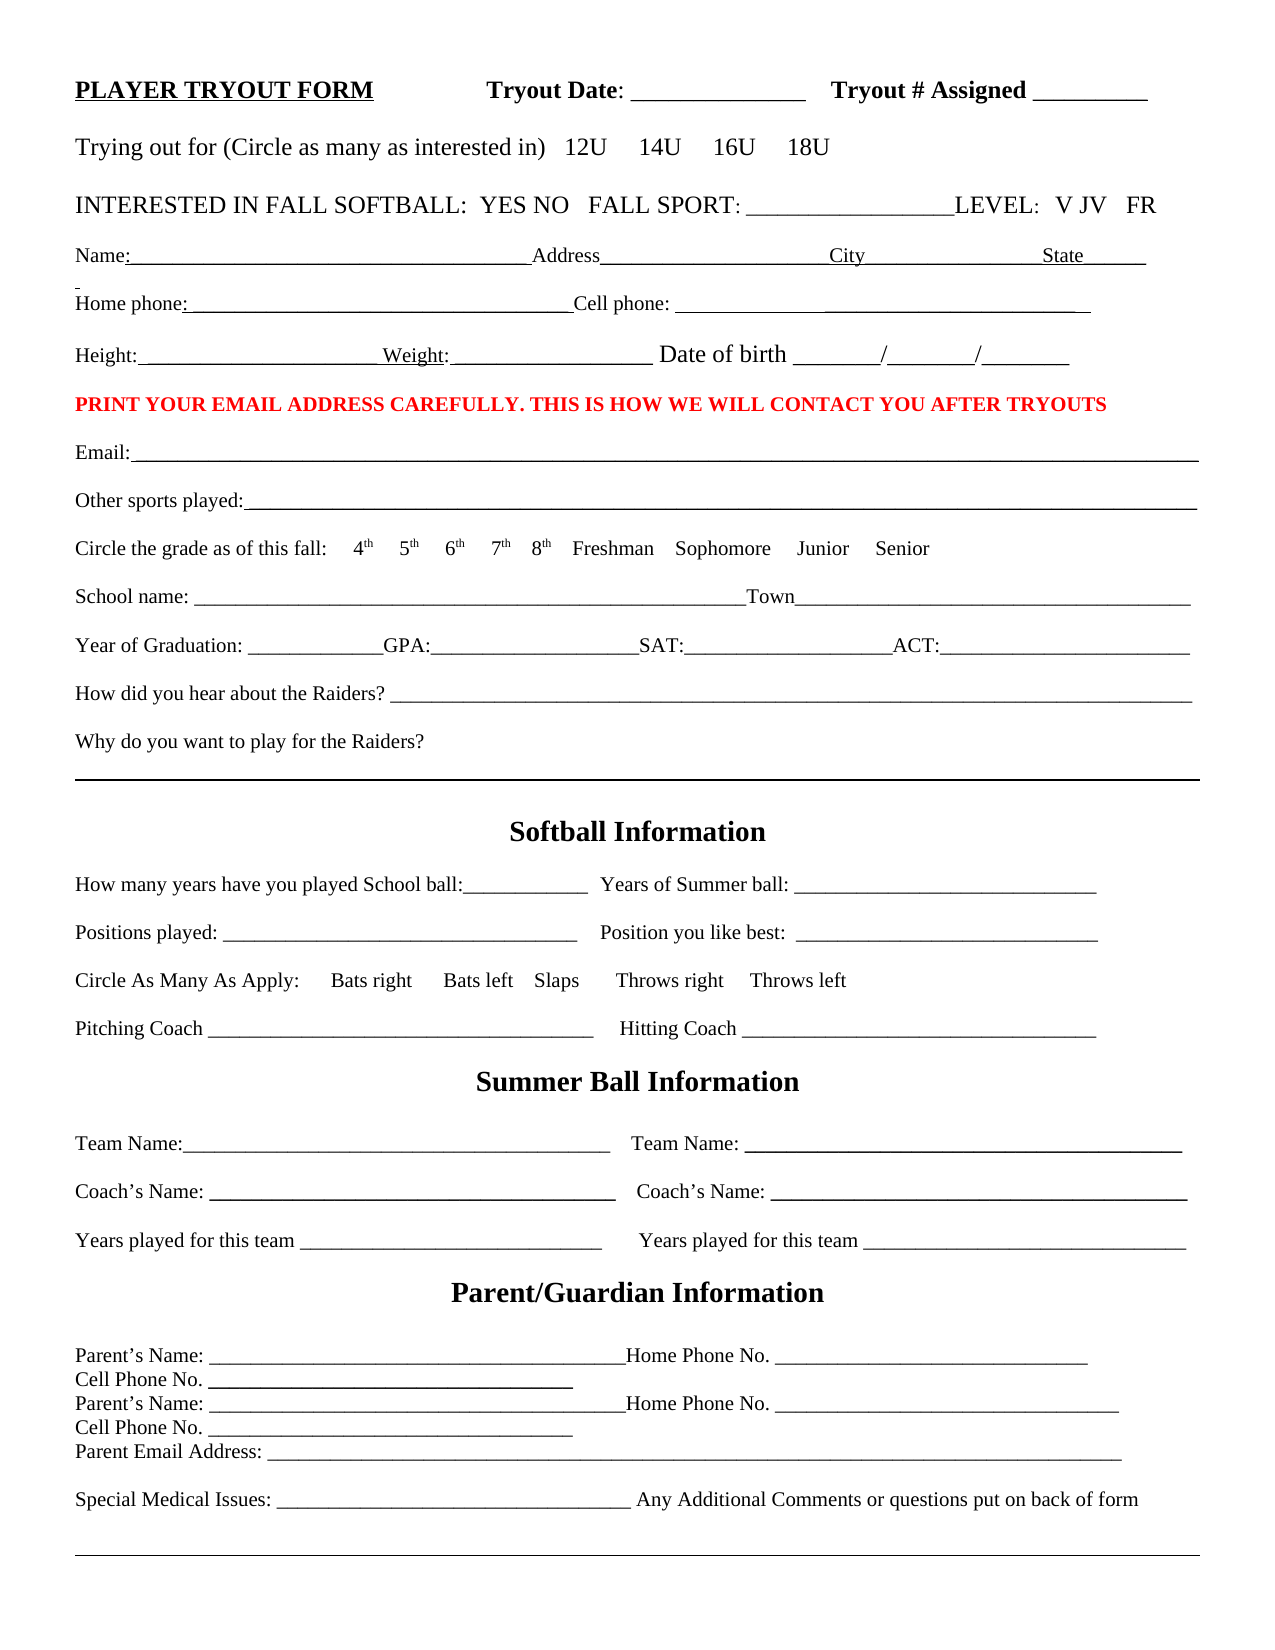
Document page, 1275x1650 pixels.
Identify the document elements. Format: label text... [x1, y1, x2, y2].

text How many years have you played School ball:____________ Years of Summer ball: _____________________________ [75, 872, 1200, 896]
subtitle Summer Ball Information [75, 1064, 1200, 1098]
text Height: ______________________ Weight: ___________________ Date of birth _______/_______/_______ [75, 339, 1200, 368]
text Name:______________________________________ Address______________________City_________________State______ [75, 243, 1200, 267]
text Special Medical Issues: __________________________________ Any Additional Comments or questions put on back of form [75, 1487, 1200, 1555]
text Pitching Coach _____________________________________ Hitting Coach __________________________________ [75, 1016, 1200, 1040]
text Why do you want to play for the Raiders? [75, 729, 1200, 753]
text Circle As Many As Apply: Bats right Bats left Slaps Throws right Throws left [75, 968, 1200, 992]
text PLAYER TRYOUT FORM Tryout Date: ______________ Tryout # Assigned ___________ [75, 75, 1200, 104]
subtitle Parent/Guardian Information [75, 1276, 1200, 1309]
text Cell Phone No. ___________________________________ [75, 1415, 1200, 1439]
text Coach’s Name: _______________________________________ Coach’s Name: ________________________________________ [75, 1179, 1200, 1203]
text Years played for this team _____________________________ Years played for this team _______________________________ [75, 1227, 1200, 1252]
subtitle Softball Information [75, 814, 1200, 848]
subtitle Cell Phone No. ___________________________________ [75, 1367, 1200, 1391]
text Trying out for (Circle as many as interested in) 12U 14U 16U 18U [75, 132, 1200, 161]
text School name: _____________________________________________________Town______________________________________ [75, 584, 1200, 608]
subtitle Parent’s Name: ________________________________________Home Phone No. ______________________________ [75, 1343, 1200, 1367]
text Positions played: __________________________________ Position you like best: _____________________________ [75, 920, 1200, 944]
text Circle the grade as of this fall: 4th 5th 6th 7th 8th Freshman Sophomore Junior Senior [75, 536, 1200, 560]
text INTERESTED IN FALL SOFTBALL: YES NO FALL SPORT: ____________________LEVEL: V JV FR [75, 190, 1200, 219]
text Parent’s Name: ________________________________________Home Phone No. _________________________________ [75, 1391, 1200, 1415]
text Home phone: ____________________________________ Cell phone: ________________________ [75, 291, 1200, 315]
text Team Name:_________________________________________ Team Name: __________________________________________ [75, 1131, 1200, 1155]
text Email: ______________________________________________________________________________________________________ [75, 440, 1200, 464]
text PRINT YOUR EMAIL ADDRESS CAREFULLY. THIS IS HOW WE WILL CONTACT YOU AFTER TRYOUTS [75, 392, 1200, 416]
text How did you hear about the Raiders? _____________________________________________________________________________ [75, 681, 1200, 705]
text Parent Email Address: __________________________________________________________________________________ [75, 1439, 1200, 1463]
text Year of Graduation: _____________GPA:____________________SAT:____________________ACT:________________________ [75, 632, 1200, 657]
text Other sports played: ___________________________________________________________________________________________ [75, 488, 1200, 512]
